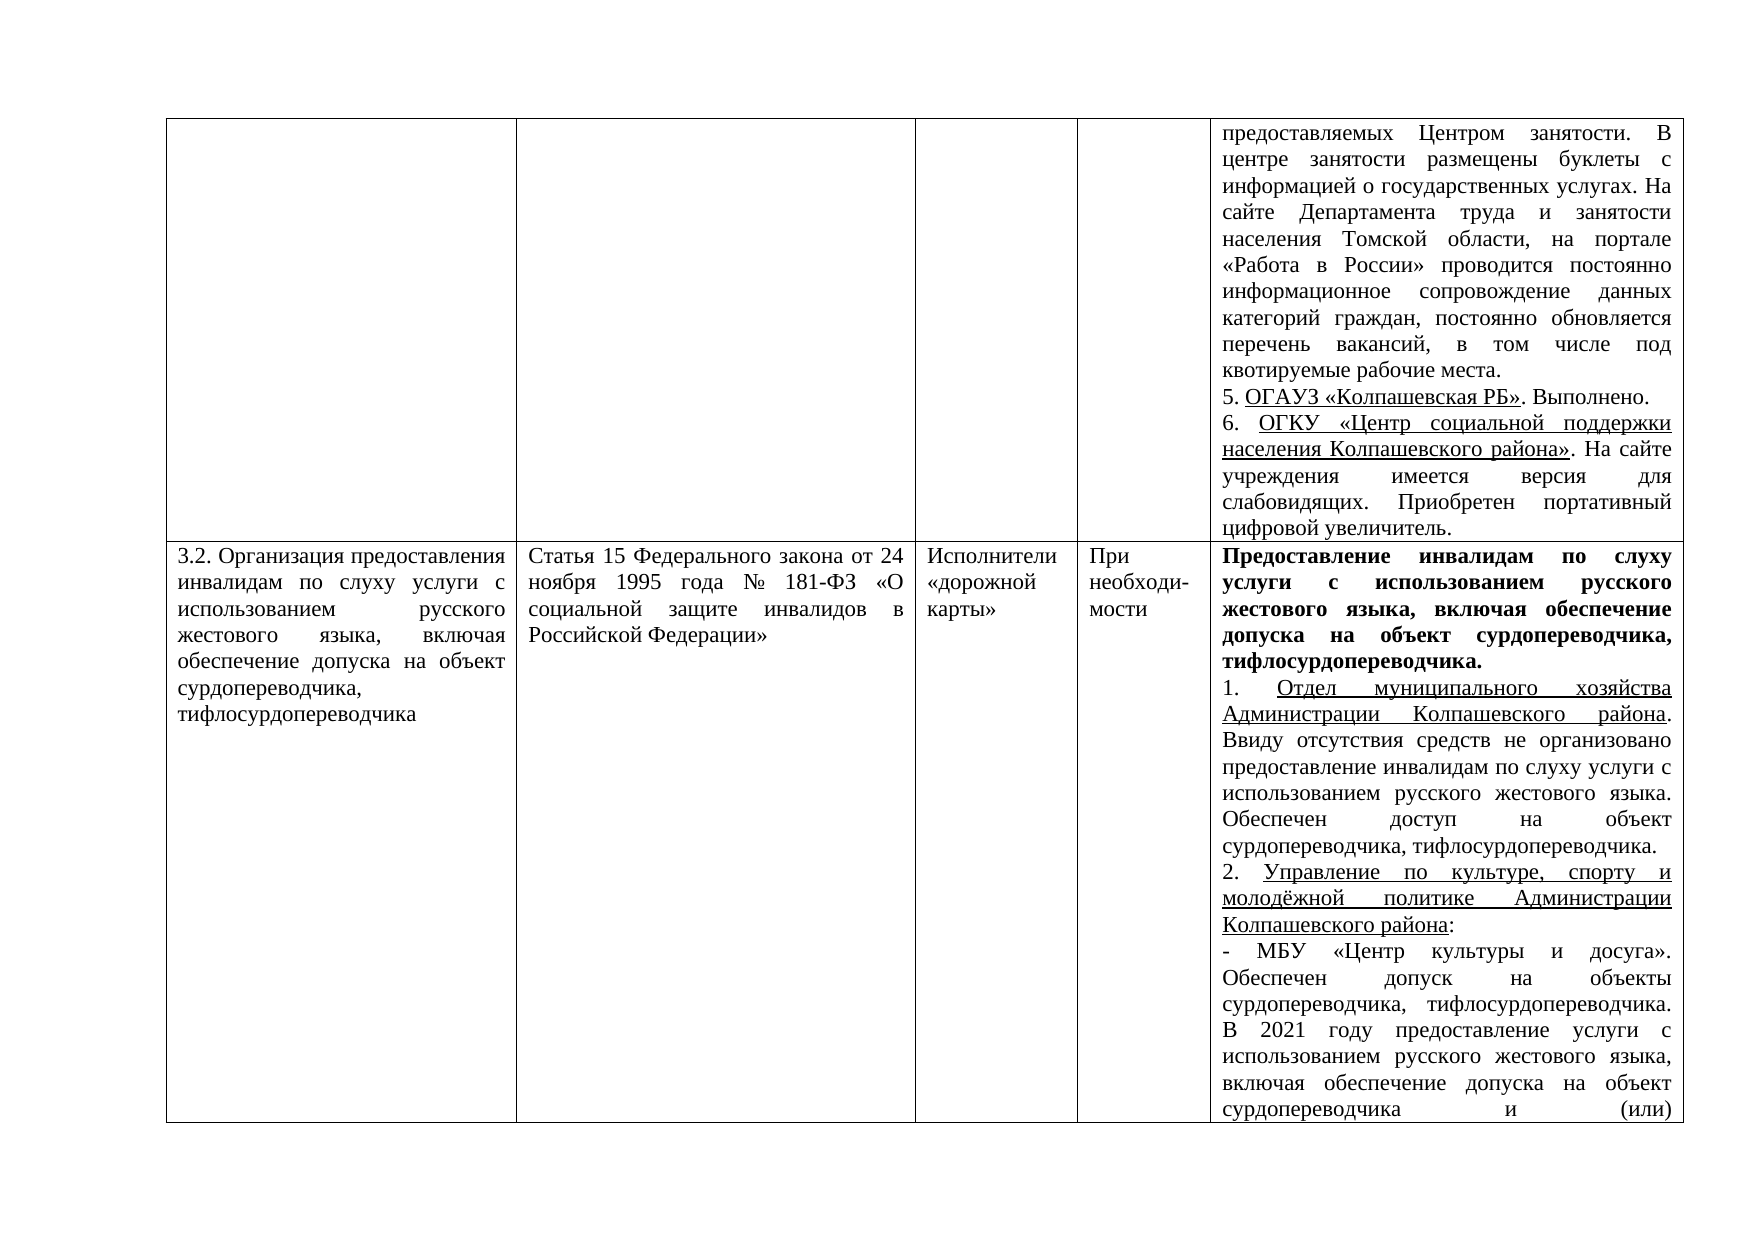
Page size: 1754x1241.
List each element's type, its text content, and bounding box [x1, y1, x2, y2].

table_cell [1211, 119, 1683, 541]
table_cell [517, 542, 915, 1122]
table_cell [916, 542, 1077, 1122]
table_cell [167, 119, 516, 541]
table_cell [916, 119, 1077, 541]
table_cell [517, 119, 915, 541]
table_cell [1078, 119, 1210, 541]
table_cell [167, 542, 516, 1122]
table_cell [1211, 542, 1683, 1122]
table_cell При необходи-мости [1078, 542, 1210, 1122]
